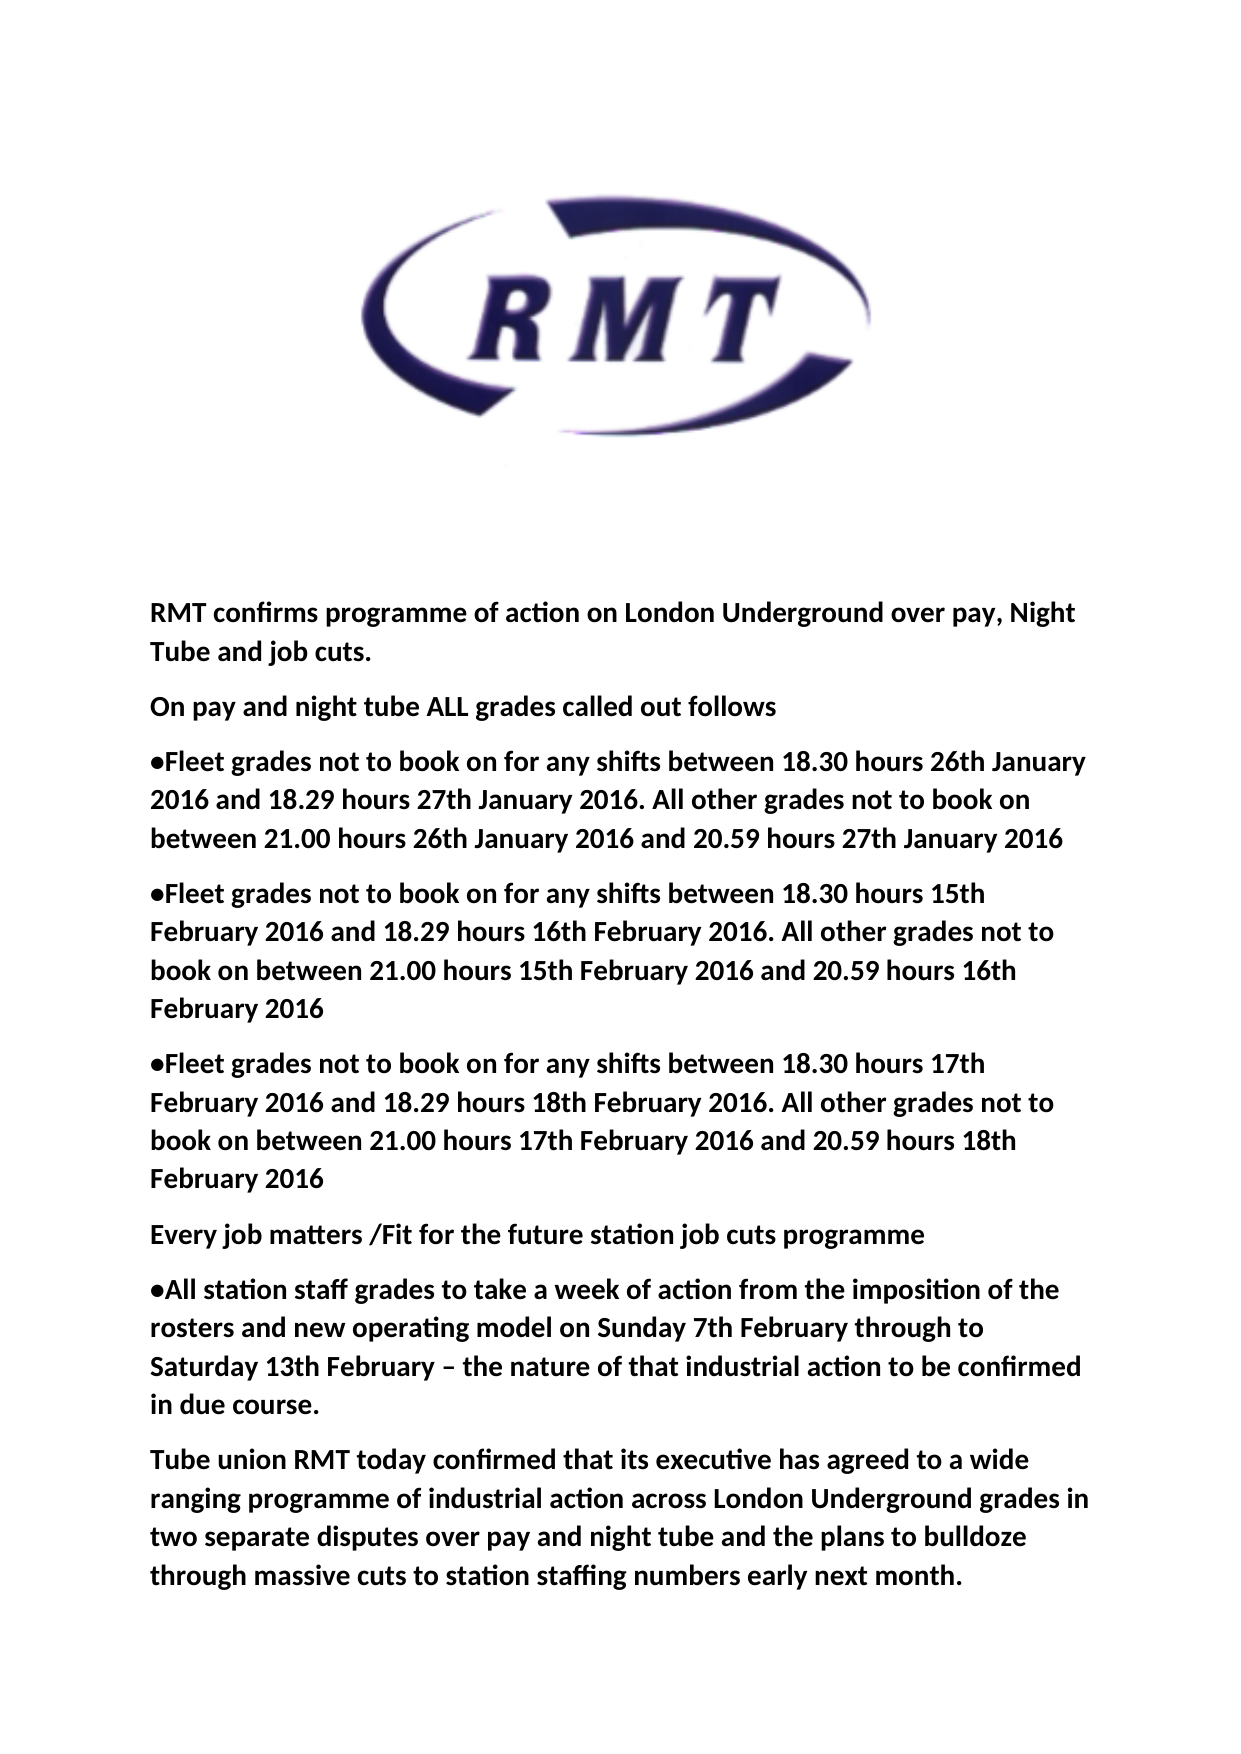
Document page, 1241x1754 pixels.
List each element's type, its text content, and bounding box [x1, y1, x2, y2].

text •All station staff grades to take a week of action from the imposition of the rosters and new operating model on Sunday 7th February through to Saturday 13th February – the nature of that industrial action to be confirmed in due course. [150, 1271, 1090, 1422]
text RMT confirms programme of action on London Underground over pay, Night Tube and job cuts. [150, 594, 1090, 668]
text •Fleet grades not to book on for any shifts between 18.30 hours 26th January 2016 and 18.29 hours 27th January 2016. All other grades not to book on between 21.00 hours 26th January 2016 and 20.59 hours 27th January 2016 [150, 743, 1090, 855]
picture [342, 150, 898, 474]
text •Fleet grades not to book on for any shifts between 18.30 hours 17th February 2016 and 18.29 hours 18th February 2016. All other grades not to book on between 21.00 hours 17th February 2016 and 20.59 hours 18th February 2016 [150, 1045, 1090, 1196]
text •Fleet grades not to book on for any shifts between 18.30 hours 15th February 2016 and 18.29 hours 16th February 2016. All other grades not to book on between 21.00 hours 15th February 2016 and 20.59 hours 16th February 2016 [150, 875, 1090, 1026]
text Tube union RMT today confirmed that its executive has agreed to a wide ranging programme of industrial action across London Underground grades in two separate disputes over pay and night tube and the plans to bulldoze through massive cuts to station staffing numbers early next month. [150, 1441, 1090, 1592]
text On pay and night tube ALL grades called out follows [150, 688, 1090, 723]
text Every job matters /Fit for the future station job cuts programme [150, 1216, 1090, 1251]
